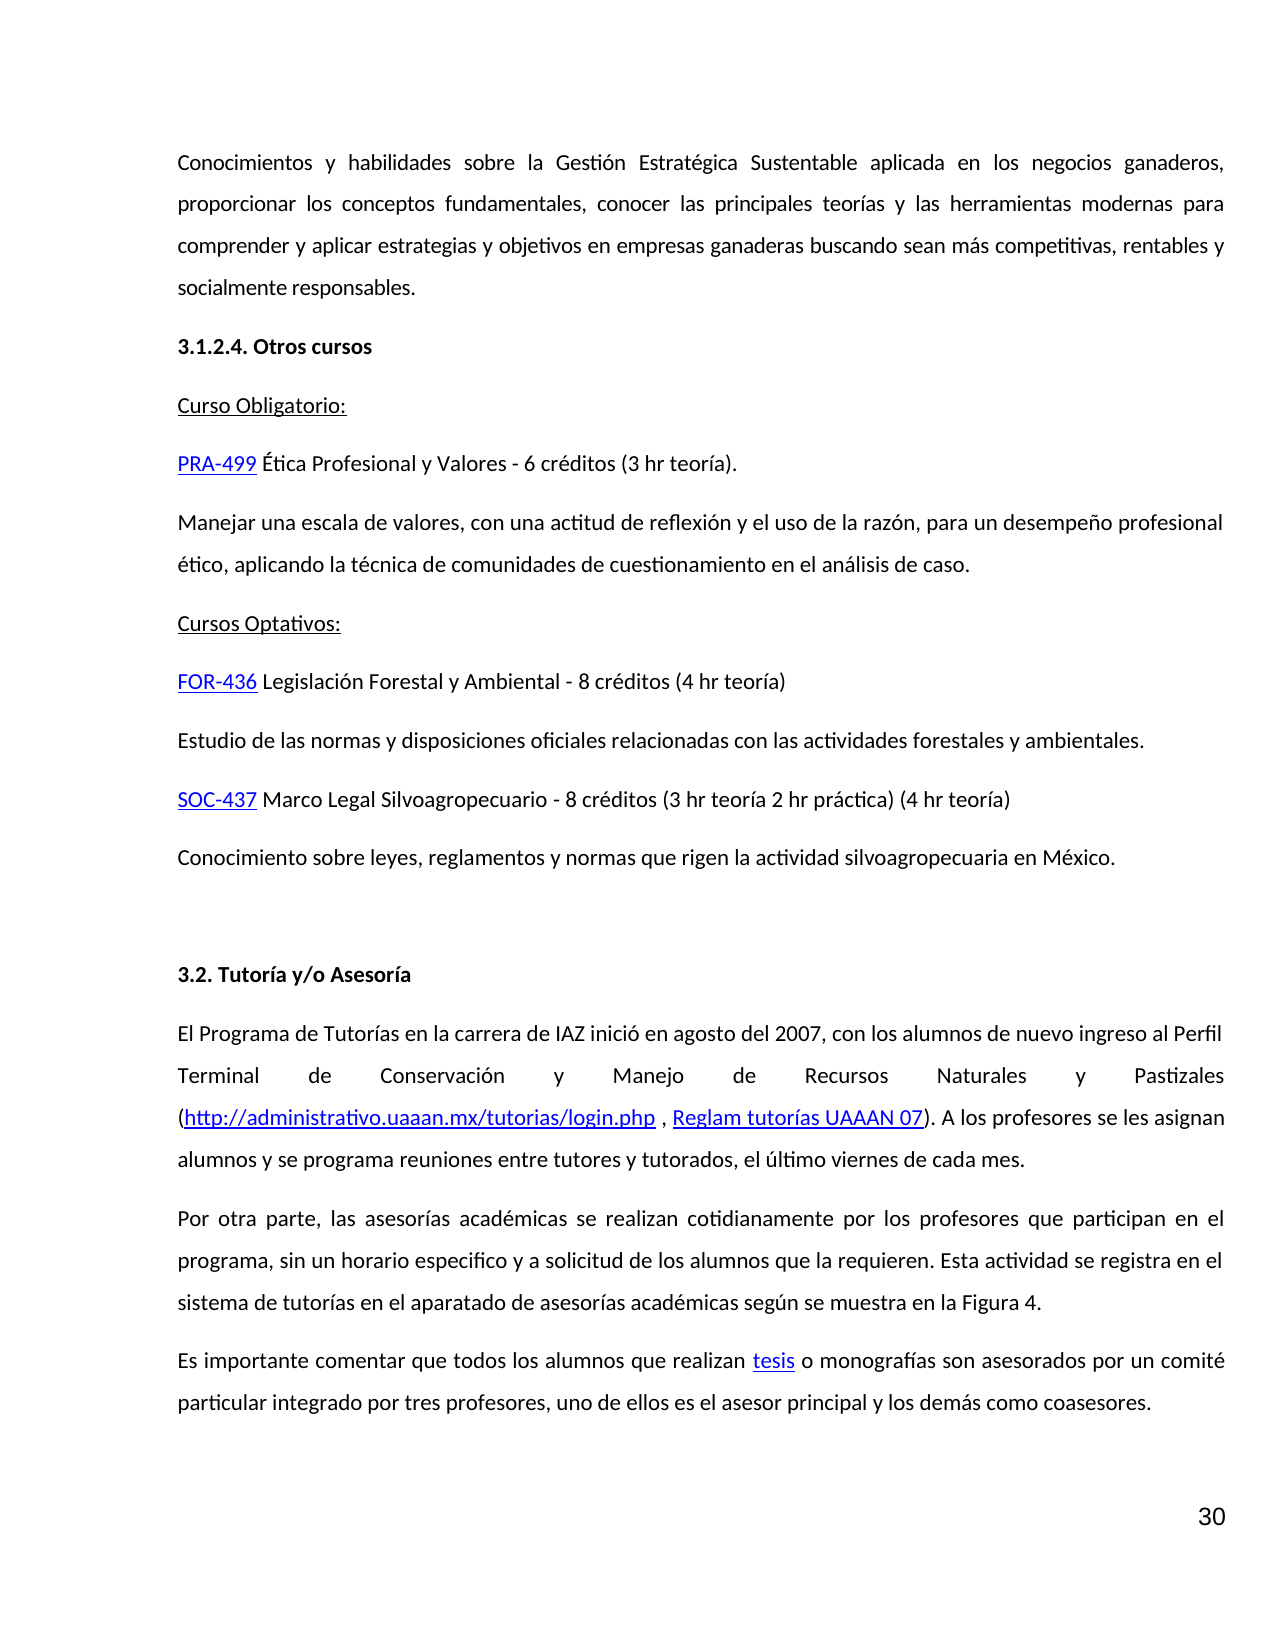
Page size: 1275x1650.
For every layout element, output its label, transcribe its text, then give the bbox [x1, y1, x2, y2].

text Es importante comentar que todos los alumnos que realizan tesis o monografías son asesorados por un comité particular integrado por tres profesores, uno de ellos es el asesor principal y los demás como coasesores. [177, 1346, 1226, 1416]
text Cursos Optativos: [177, 609, 1226, 637]
text PRA-499 Ética Profesional y Valores - 6 créditos (3 hr teoría). [177, 449, 1226, 477]
text El Programa de Tutorías en la carrera de IAZ inició en agosto del 2007, con los alumnos de nuevo ingreso al Perfil Terminal de Conservación y Manejo de Recursos Naturales y Pastizales (http://administrativo.uaaan.mx/tutorias/login.php , Reglam tutorías UAAAN 07). A los profesores se les asignan alumnos y se programa reuniones entre tutores y tutorados, el último viernes de cada mes. [177, 1019, 1226, 1173]
text FOR-436 Legislación Forestal y Ambiental - 8 créditos (4 hr teoría) [177, 667, 1226, 695]
text Por otra parte, las asesorías académicas se realizan cotidianamente por los profesores que participan en el programa, sin un horario especifico y a solicitud de los alumnos que la requieren. Esta actividad se registra en el sistema de tutorías en el aparatado de asesorías académicas según se muestra en la Figura 4. [177, 1204, 1226, 1316]
subtitle 3.1.2.4. Otros cursos [177, 332, 1226, 360]
text Manejar una escala de valores, con una actitud de reflexión y el uso de la razón, para un desempeño profesional ético, aplicando la técnica de comunidades de cuestionamiento en el análisis de caso. [177, 508, 1226, 578]
text Estudio de las normas y disposiciones oficiales relacionadas con las actividades forestales y ambientales. [177, 726, 1226, 754]
text Conocimientos y habilidades sobre la Gestión Estratégica Sustentable aplicada en los negocios ganaderos, proporcionar los conceptos fundamentales, conocer las principales teorías y las herramientas modernas para comprender y aplicar estrategias y objetivos en empresas ganaderas buscando sean más competitivas, rentables y socialmente responsables. [177, 148, 1226, 302]
text Curso Obligatorio: [177, 391, 1226, 419]
text Conocimiento sobre leyes, reglamentos y normas que rigen la actividad silvoagropecuaria en México. [177, 843, 1226, 871]
text SOC-437 Marco Legal Silvoagropecuario - 8 créditos (3 hr teoría 2 hr práctica) (4 hr teoría) [177, 785, 1226, 813]
subtitle 3.2. Tutoría y/o Asesoría [177, 961, 1226, 989]
